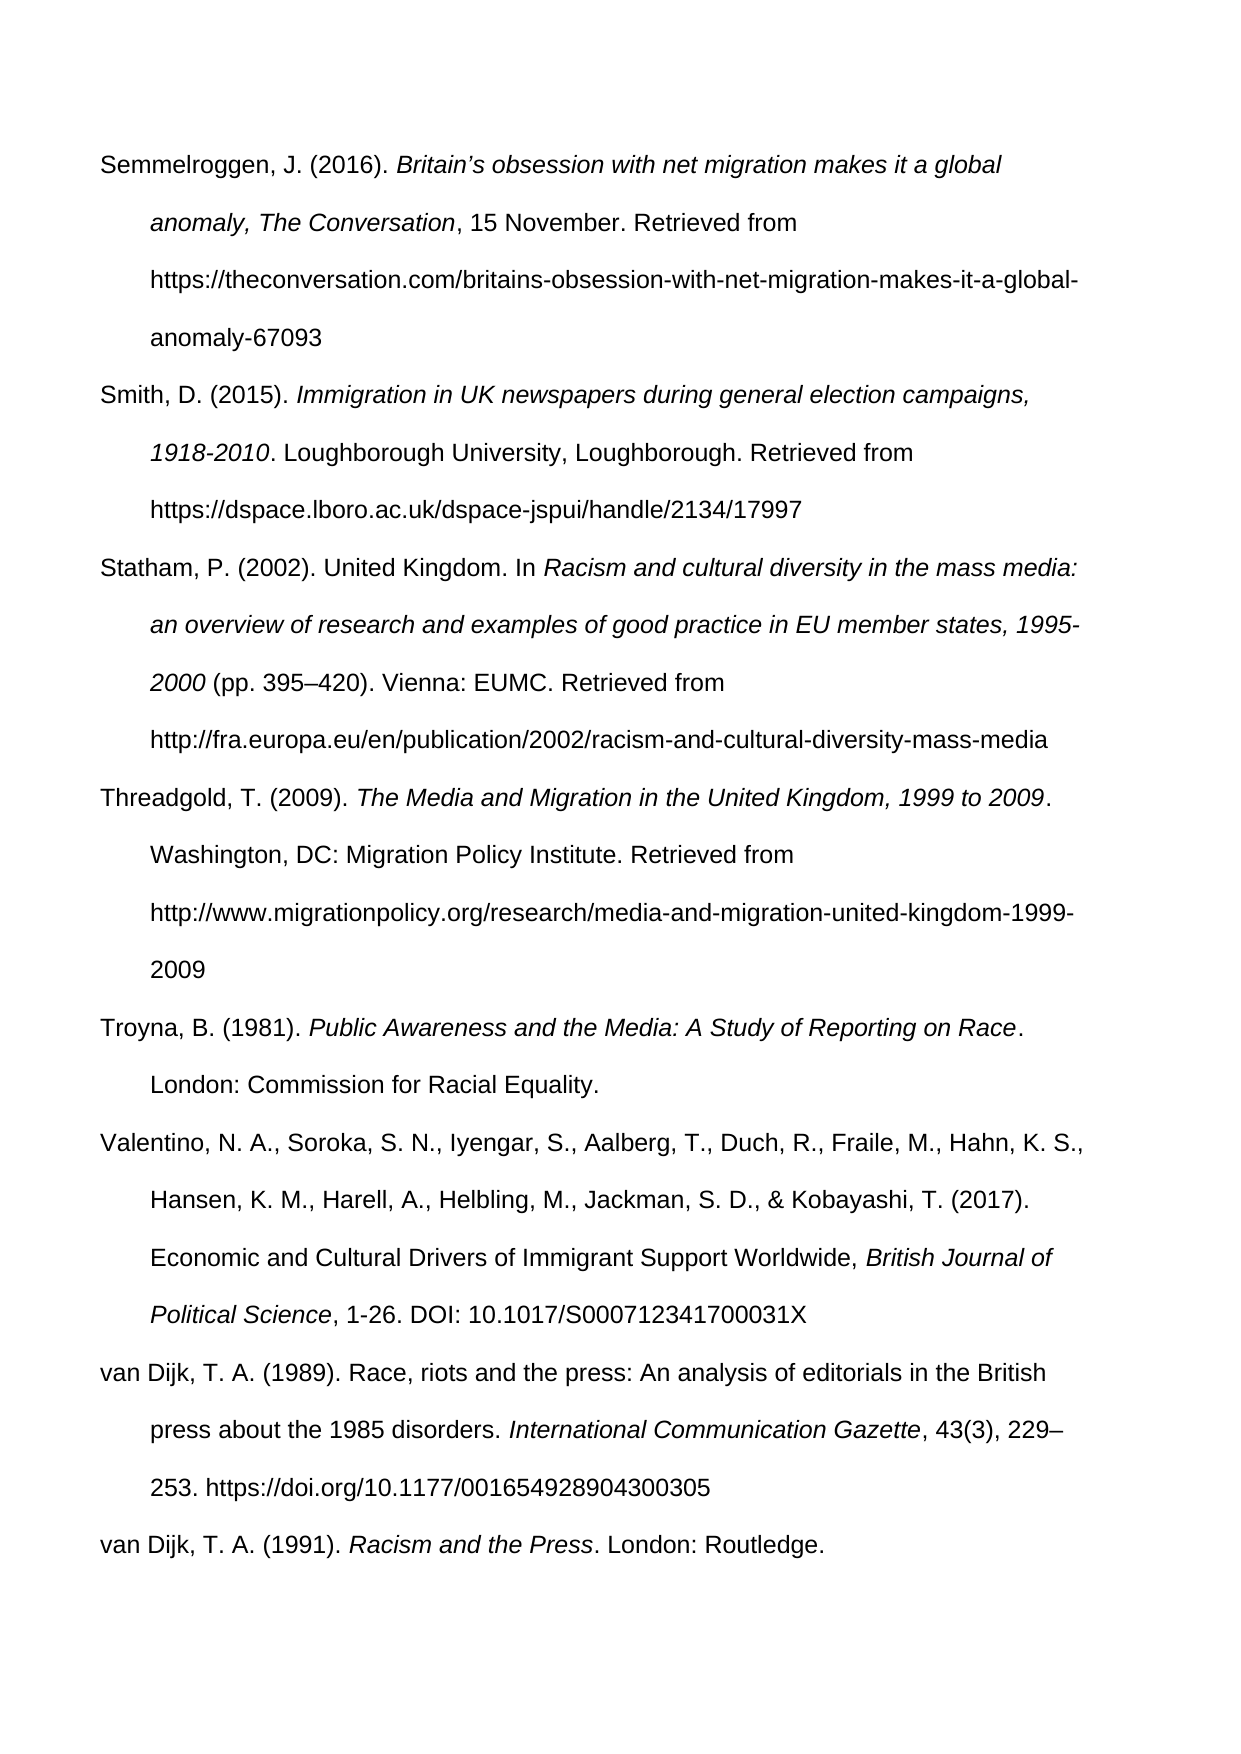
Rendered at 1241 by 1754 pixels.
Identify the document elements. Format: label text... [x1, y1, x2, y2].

text Valentino, N. A., Soroka, S. N., Iyengar, S., Aalberg, T., Duch, R., Fraile, M., Hahn, K. S., Hansen, K. M., Harell, A., Helbling, M., Jackman, S. D., & Kobayashi, T. (2017). Economic and Cultural Drivers of Immigrant Support Worldwide, British Journal of Political Science, 1-26. DOI: 10.1017/S000712341700031X [100, 1127, 1090, 1329]
text van Dijk, T. A. (1989). Race, riots and the press: An analysis of editorials in the British press about the 1985 disorders. International Communication Gazette, 43(3), 229–253. https://doi.org/10.1177/001654928904300305 [100, 1357, 1090, 1501]
text Troyna, B. (1981). Public Awareness and the Media: A Study of Reporting on Race. London: Commission for Racial Equality. [100, 1012, 1090, 1099]
text Statham, P. (2002). United Kingdom. In Racism and cultural diversity in the mass media: an overview of research and examples of good practice in EU member states, 1995-2000 (pp. 395–420). Vienna: EUMC. Retrieved from http://fra.europa.eu/en/publication/2002/racism-and-cultural-diversity-mass-media [100, 552, 1090, 754]
text Smith, D. (2015). Immigration in UK newspapers during general election campaigns, 1918-2010. Loughborough University, Loughborough. Retrieved from https://dspace.lboro.ac.uk/dspace-jspui/handle/2134/17997 [100, 380, 1090, 524]
text Threadgold, T. (2009). The Media and Migration in the United Kingdom, 1999 to 2009. Washington, DC: Migration Policy Institute. Retrieved from http://www.migrationpolicy.org/research/media-and-migration-united-kingdom-1999-2009 [100, 782, 1090, 984]
text Semmelroggen, J. (2016). Britain’s obsession with net migration makes it a global anomaly, The Conversation, 15 November. Retrieved from https://theconversation.com/britains-obsession-with-net-migration-makes-it-a-global-anomaly-67093 [100, 150, 1090, 351]
text van Dijk, T. A. (1991). Racism and the Press. London: Routledge. [100, 1530, 1090, 1559]
